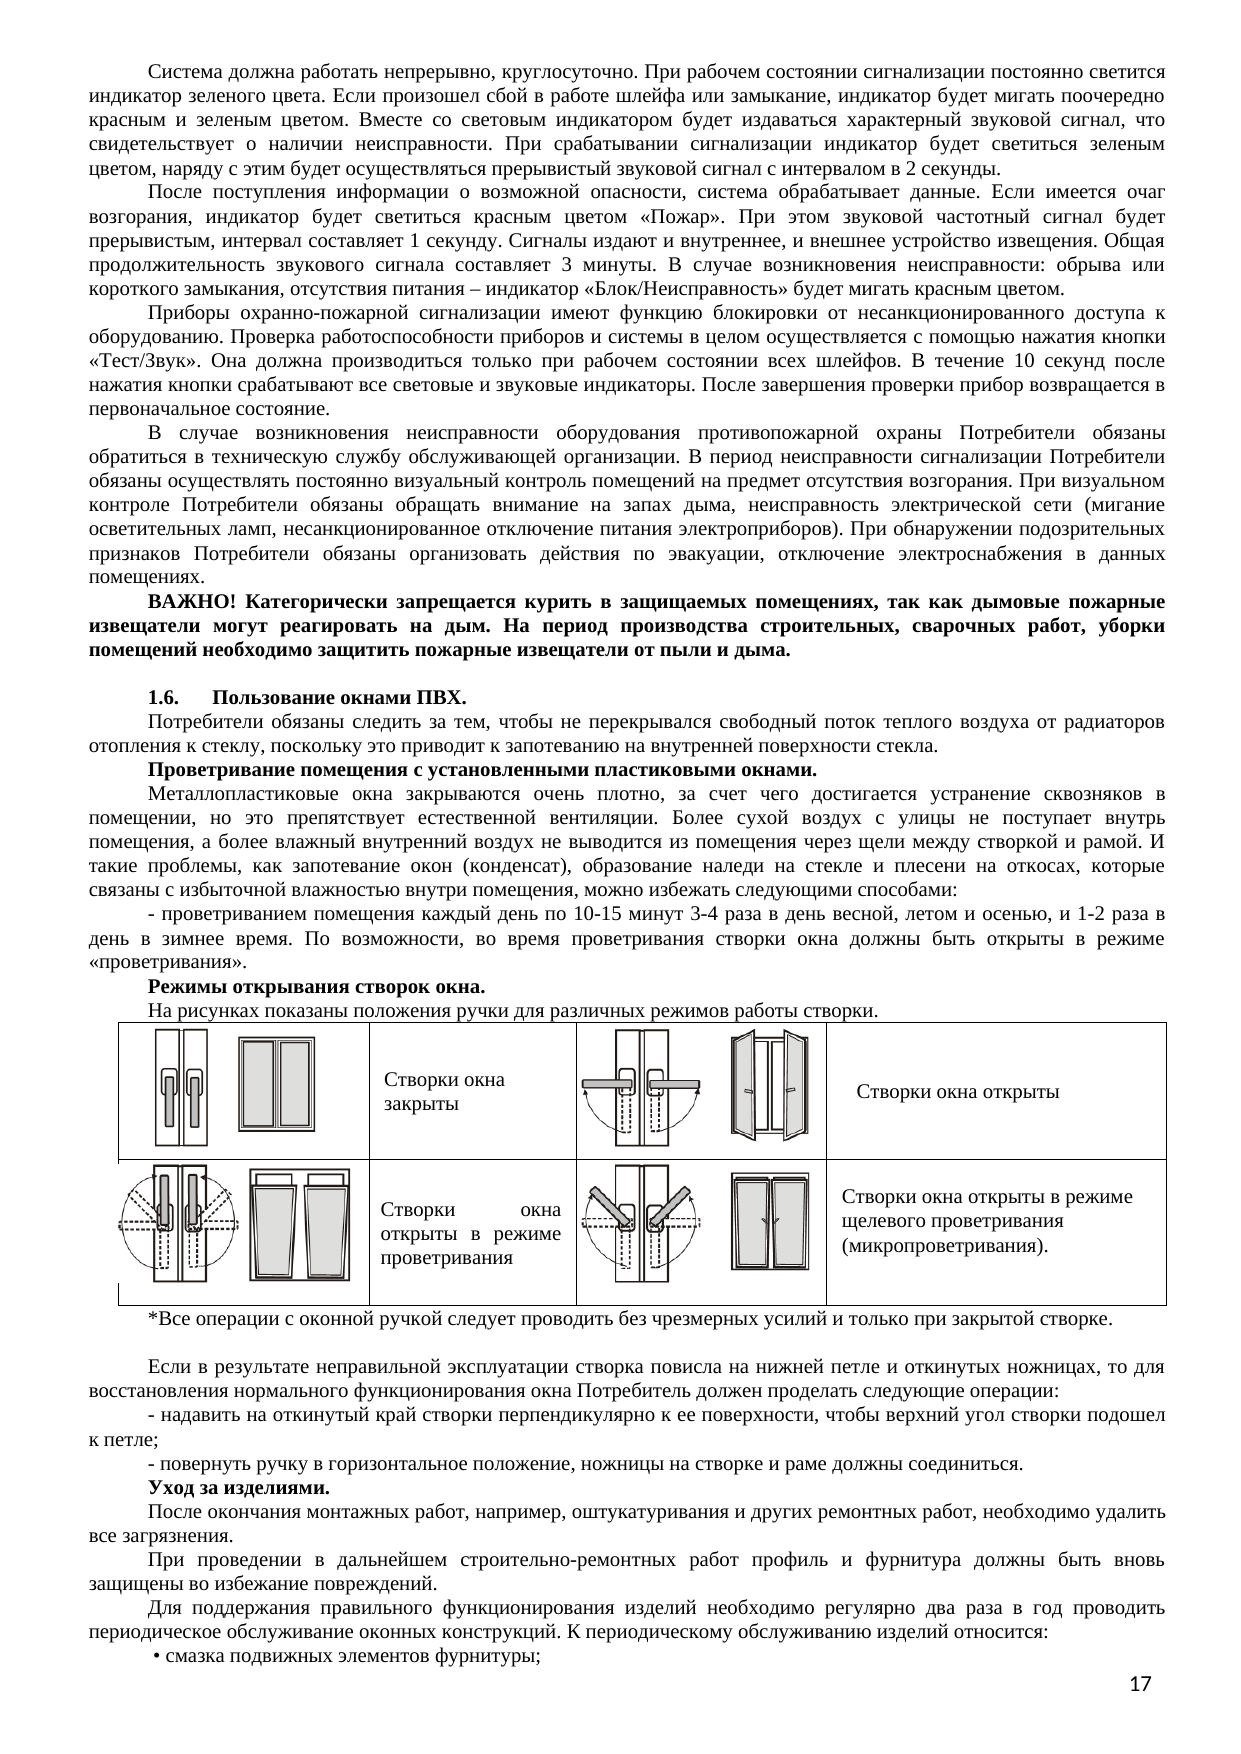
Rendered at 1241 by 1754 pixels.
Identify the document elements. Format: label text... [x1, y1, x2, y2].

text Система должна работать непрерывно, круглосуточно. При рабочем состоянии сигнализации постоянно светится индикатор зеленого цвета. Если произошел сбой в работе шлейфа или замыкание, индикатор будет мигать поочередно красным и зеленым цветом. Вместе со световым индикатором будет издаваться характерный звуковой сигнал, что свидетельствует о наличии неисправности. При срабатывании сигнализации индикатор будет светиться зеленым цветом, наряду с этим будет осуществляться прерывистый звуковой сигнал с интервалом в 2 секунды. [88, 59, 1167, 179]
text ВАЖНО! Категорически запрещается курить в защищаемых помещениях, так как дымовые пожарные извещатели могут реагировать на дым. На период производства строительных, сварочных работ, уборки помещений необходимо защитить пожарные извещатели от пыли и дыма. [88, 588, 1167, 661]
text Режимы открывания створок окна. [88, 973, 1167, 998]
table_cell [577, 1160, 826, 1305]
picture [581, 1164, 810, 1283]
text При проведении в дальнейшем строительно-ремонтных работ профиль и фурнитура должны быть вновь защищены во избежание повреждений. [88, 1547, 1167, 1595]
text Приборы охранно-пожарной сигнализации имеют функцию блокировки от несанкционированного доступа к оборудованию. Проверка работоспособности приборов и системы в целом осуществляется с помощью нажатия кнопки «Тест/Звук». Она должна производиться только при рабочем состоянии всех шлейфов. В течение 10 секунд после нажатия кнопки срабатывают все световые и звуковые индикаторы. После завершения проверки прибор возвращается в первоначальное состояние. [88, 300, 1167, 420]
text Потребители обязаны следить за тем, чтобы не перекрывался свободный поток теплого воздуха от радиаторов отопления к стеклу, поскольку это приводит к запотеванию на внутренней поверхности стекла. [88, 709, 1167, 757]
text - проветриванием помещения каждый день по 10-15 минут 3-4 раза в день весной, летом и осенью, и 1-2 раза в день в зимнее время. По возможности, во время проветривания створки окна должны быть открыты в режиме «проветривания». [88, 901, 1167, 973]
text Уход за изделиями. [88, 1474, 1167, 1499]
table_cell [119, 1160, 369, 1305]
text *Все операции с оконной ручкой следует проводить без чрезмерных усилий и только при закрытой створке. [88, 1306, 1167, 1330]
text Если в результате неправильной эксплуатации створка повисла на нижней петле и откинутых ножницах, то для восстановления нормального функционирования окна Потребитель должен проделать следующие операции: [88, 1354, 1167, 1402]
text На рисунках показаны положения ручки для различных режимов работы створки. [88, 998, 1167, 1022]
text В случае возникновения неисправности оборудования противопожарной охраны Потребители обязаны обратиться в техническую службу обслуживающей организации. В период неисправности сигнализации Потребители обязаны осуществлять постоянно визуальный контроль помещений на предмет отсутствия возгорания. При визуальном контроле Потребители обязаны обращать внимание на запах дыма, неисправность электрической сети (мигание осветительных ламп, несанкционированное отключение питания электроприборов). При обнаружении подозрительных признаков Потребители обязаны организовать действия по эвакуации, отключение электроснабжения в данных помещениях. [88, 420, 1167, 588]
table_cell Створки окна открыты в режиме проветривания [370, 1160, 576, 1305]
table_header Створки окна открыты [827, 1023, 1166, 1159]
text - надавить на откинутый край створки перпендикулярно к ее поверхности, чтобы верхний угол створки подошел к петле; [88, 1402, 1167, 1451]
table_header Створки окна закрыты [370, 1023, 576, 1159]
text • смазка подвижных элементов фурнитуры; [88, 1643, 1167, 1667]
table_header [119, 1023, 369, 1159]
text Металлопластиковые окна закрываются очень плотно, за счет чего достигается устранение сквозняков в помещении, но это препятствует естественной вентиляции. Более сухой воздух с улицы не поступает внутрь помещения, а более влажный внутренний воздух не выводится из помещения через щели между створкой и рамой. И такие проблемы, как запотевание окон (конденсат), образование наледи на стекле и плесени на откосах, которые связаны с избыточной влажностью внутри помещения, можно избежать следующими способами: [88, 781, 1167, 901]
picture [118, 1164, 351, 1283]
text После поступления информации о возможной опасности, система обрабатывает данные. Если имеется очаг возгорания, индикатор будет светиться красным цветом «Пожар». При этом звуковой частотный сигнал будет прерывистым, интервал составляет 1 секунду. Сигналы издают и внутреннее, и внешнее устройство извещения. Общая продолжительность звукового сигнала составляет 3 минуты. В случае возникновения неисправности: обрыва или короткого замыкания, отсутствия питания – индикатор «Блок/Неисправность» будет мигать красным цветом. [88, 179, 1167, 300]
text - повернуть ручку в горизонтальное положение, ножницы на створке и раме должны соединиться. [88, 1451, 1167, 1474]
picture [154, 1028, 316, 1147]
table_cell Створки окна открыты в режиме щелевого проветривания (микропроветривания). [827, 1160, 1166, 1305]
text Для поддержания правильного функционирования изделий необходимо регулярно два раза в год проводить периодическое обслуживание оконных конструкций. К периодическому обслуживанию изделий относится: [88, 1595, 1167, 1643]
list Пользование окнами ПВХ. [88, 685, 1167, 709]
text Проветривание помещения с установленными пластиковыми окнами. [88, 757, 1167, 781]
text После окончания монтажных работ, например, оштукатуривания и других ремонтных работ, необходимо удалить все загрязнения. [88, 1499, 1167, 1547]
picture [581, 1028, 809, 1147]
table_header [577, 1023, 826, 1159]
